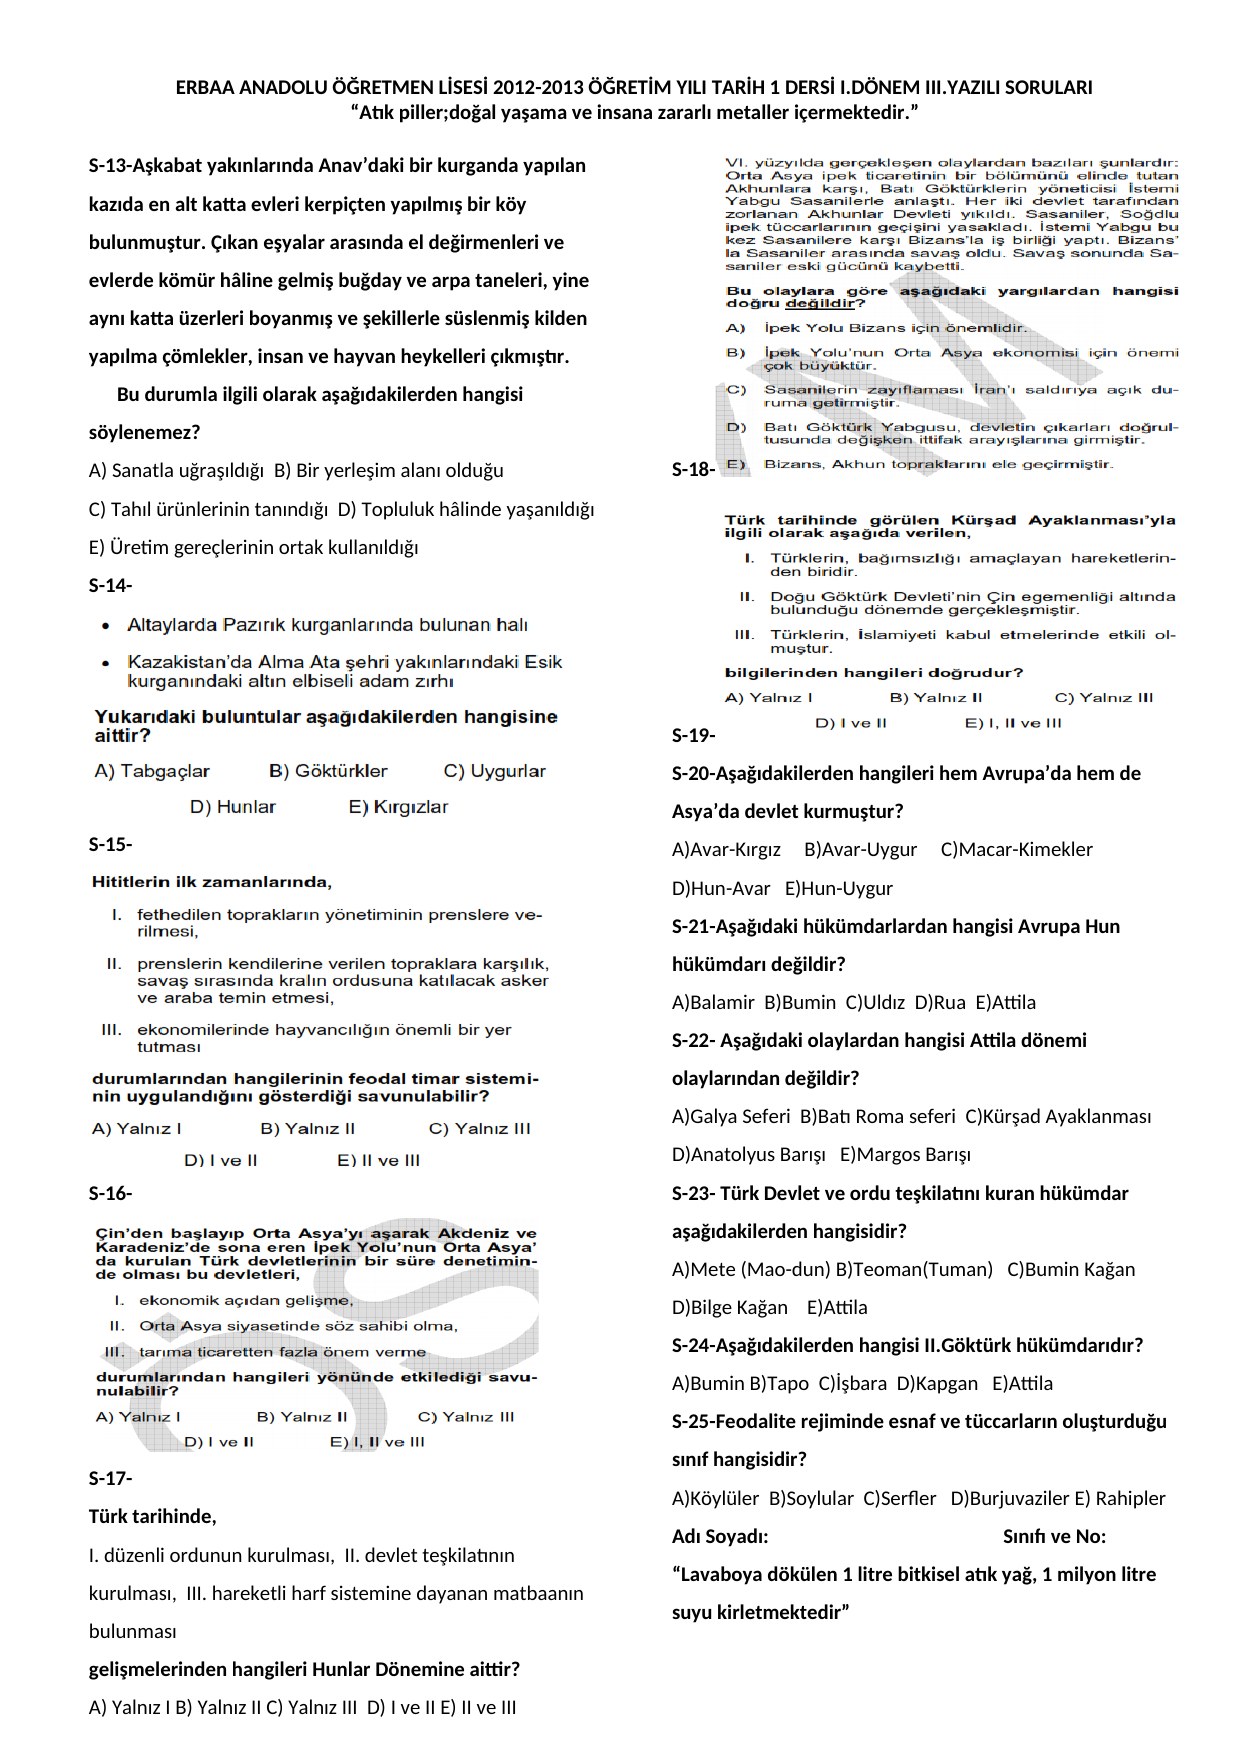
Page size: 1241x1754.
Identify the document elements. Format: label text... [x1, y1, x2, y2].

text gelişmelerinden hangileri Hunlar Dönemine aittir? [89, 1656, 598, 1682]
picture [88, 869, 555, 1167]
text I. düzenli ordunun kurulması, II. devlet teşkilatının kurulması, III. hareketli harf sistemine dayanan matbaanın bulunması [89, 1542, 598, 1643]
text S-22- Aşağıdaki olaylardan hangisi Attila dönemi olaylarından değildir? [672, 1027, 1181, 1091]
text S-16- [89, 1181, 598, 1206]
text Bu durumla ilgili olarak aşağıdakilerden hangisi söylenemez? [89, 381, 598, 445]
text A)Avar-Kırgız B)Avar-Uygur C)Macar-Kimekler [672, 837, 1181, 862]
text S-17- [89, 1466, 598, 1491]
text S-13-Aşkabat yakınlarında Anav’daki bir kurganda yapılan kazıda en alt katta evleri kerpiçten yapılmış bir köy bulunmuştur. Çıkan eşyalar arasında el değirmenleri ve evlerde kömür hâline gelmiş buğday ve arpa taneleri, yine aynı katta üzerleri boyanmış ve şekillerle süslenmiş kilden yapılma çömlekler, insan ve hayvan heykelleri çıkmıştır. [89, 153, 598, 369]
text A) Sanatla uğraşıldığı B) Bir yerleşim alanı olduğu [89, 458, 598, 483]
text S-23- Türk Devlet ve ordu teşkilatını kuran hükümdar aşağıdakilerden hangisidir? [672, 1180, 1181, 1243]
text Adı Soyadı: Sınıfı ve No: “Lavaboya dökülen 1 litre bitkisel atık yağ, 1 milyon litre suyu kirletmektedir” [672, 1523, 1181, 1624]
text E) Üretim gereçlerinin ortak kullanıldığı [89, 534, 598, 559]
text C) Tahıl ürünlerinin tanındığı D) Topluluk hâlinde yaşanıldığı [89, 496, 598, 521]
text A) Yalnız I B) Yalnız II C) Yalnız III D) I ve II E) II ve III [89, 1694, 598, 1720]
text D)Hun-Avar E)Hun-Uygur [672, 875, 1181, 900]
text A)Mete (Mao-dun) B)Teoman(Tuman) C)Bumin Kağan [672, 1256, 1181, 1281]
text A)Bumin B)Tapo C)İşbara D)Kapgan E)Attila [672, 1370, 1181, 1396]
text A)Balamir B)Bumin C)Uldız D)Rua E)Attila [672, 989, 1181, 1014]
text S-25-Feodalite rejiminde esnaf ve tüccarların oluşturduğu sınıf hangisidir? [672, 1408, 1181, 1472]
text S-24-Aşağıdakilerden hangisi II.Göktürk hükümdarıdır? [672, 1332, 1181, 1358]
text S-21-Aşağıdaki hükümdarlardan hangisi Avrupa Hun hükümdarı değildir? [672, 913, 1181, 976]
text A)Köylüler B)Soylular C)Serfler D)Burjuvaziler E) Rahipler [672, 1485, 1181, 1510]
text D)Anatolyus Barışı E)Margos Barışı [672, 1142, 1181, 1167]
picture [715, 152, 1180, 477]
picture [715, 494, 1180, 743]
text A)Galya Seferi B)Batı Roma seferi C)Kürşad Ayaklanması [672, 1103, 1181, 1129]
picture [88, 1218, 539, 1452]
text S-20-Aşağıdakilerden hangileri hem Avrupa’da hem de Asya’da devlet kurmuştur? [672, 760, 1181, 824]
picture [88, 611, 569, 818]
text Türk tarihinde, [89, 1504, 598, 1529]
text S-15- [89, 832, 598, 857]
text D)Bilge Kağan E)Attila [672, 1294, 1181, 1319]
